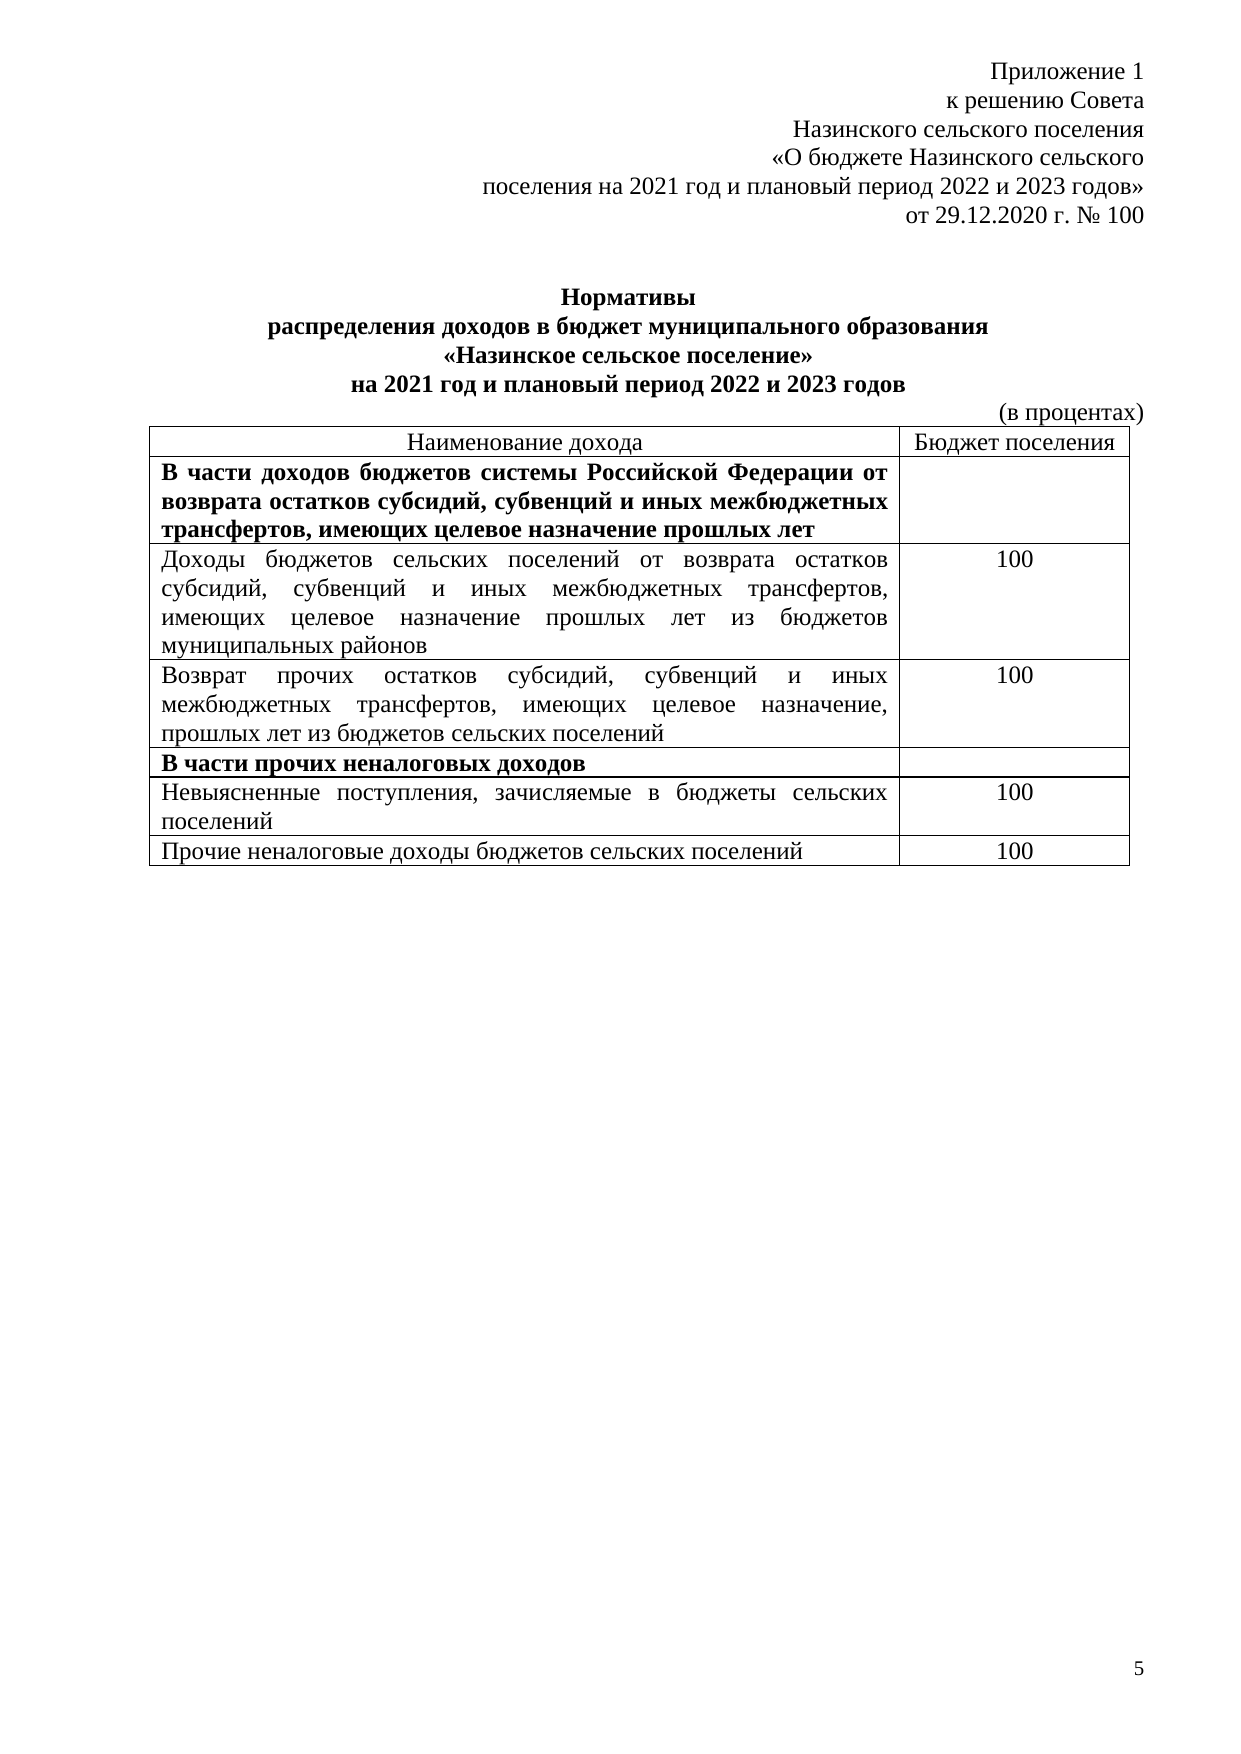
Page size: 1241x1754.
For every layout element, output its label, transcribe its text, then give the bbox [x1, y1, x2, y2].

text Назинского сельского поселения [112, 114, 1144, 142]
table_cell Прочие неналоговые доходы бюджетов сельских поселений [150, 836, 899, 865]
table_cell [900, 457, 1129, 543]
text Приложение 1 [112, 56, 1144, 85]
text «О бюджете Назинского сельского [112, 142, 1144, 171]
table_cell В части доходов бюджетов системы Российской Федерации от возврата остатков субсидий, субвенций и иных межбюджетных трансфертов, имеющих целевое назначение прошлых лет [150, 457, 899, 543]
table_cell 100 [900, 836, 1129, 865]
table_cell 100 [900, 660, 1129, 747]
text на 2021 год и плановый период 2022 и 2023 годов [112, 369, 1144, 397]
text поселения на 2021 год и плановый период 2022 и 2023 годов» [112, 171, 1144, 200]
text «Назинское сельское поселение» [112, 340, 1144, 369]
table_cell Возврат прочих остатков субсидий, субвенций и иных межбюджетных трансфертов, имеющих целевое назначение, прошлых лет из бюджетов сельских поселений [150, 660, 899, 747]
text от 29.12.2020 г. № 100 [112, 200, 1144, 229]
text распределения доходов в бюджет муниципального образования [112, 311, 1144, 340]
table_cell Доходы бюджетов сельских поселений от возврата остатков субсидий, субвенций и иных межбюджетных трансфертов, имеющих целевое назначение прошлых лет из бюджетов муниципальных районов [150, 544, 899, 659]
table_cell Невыясненные поступления, зачисляемые в бюджеты сельских поселений [150, 778, 899, 835]
text к решению Совета [112, 85, 1144, 114]
table_cell [900, 748, 1129, 776]
table_header Наименование дохода [150, 427, 899, 456]
text Нормативы [112, 282, 1144, 311]
text (в процентах) [112, 397, 1144, 426]
table_cell 100 [900, 778, 1129, 835]
table_cell 100 [900, 544, 1129, 659]
table_header Бюджет поселения [900, 427, 1129, 456]
table_cell В части прочих неналоговых доходов [150, 748, 899, 776]
